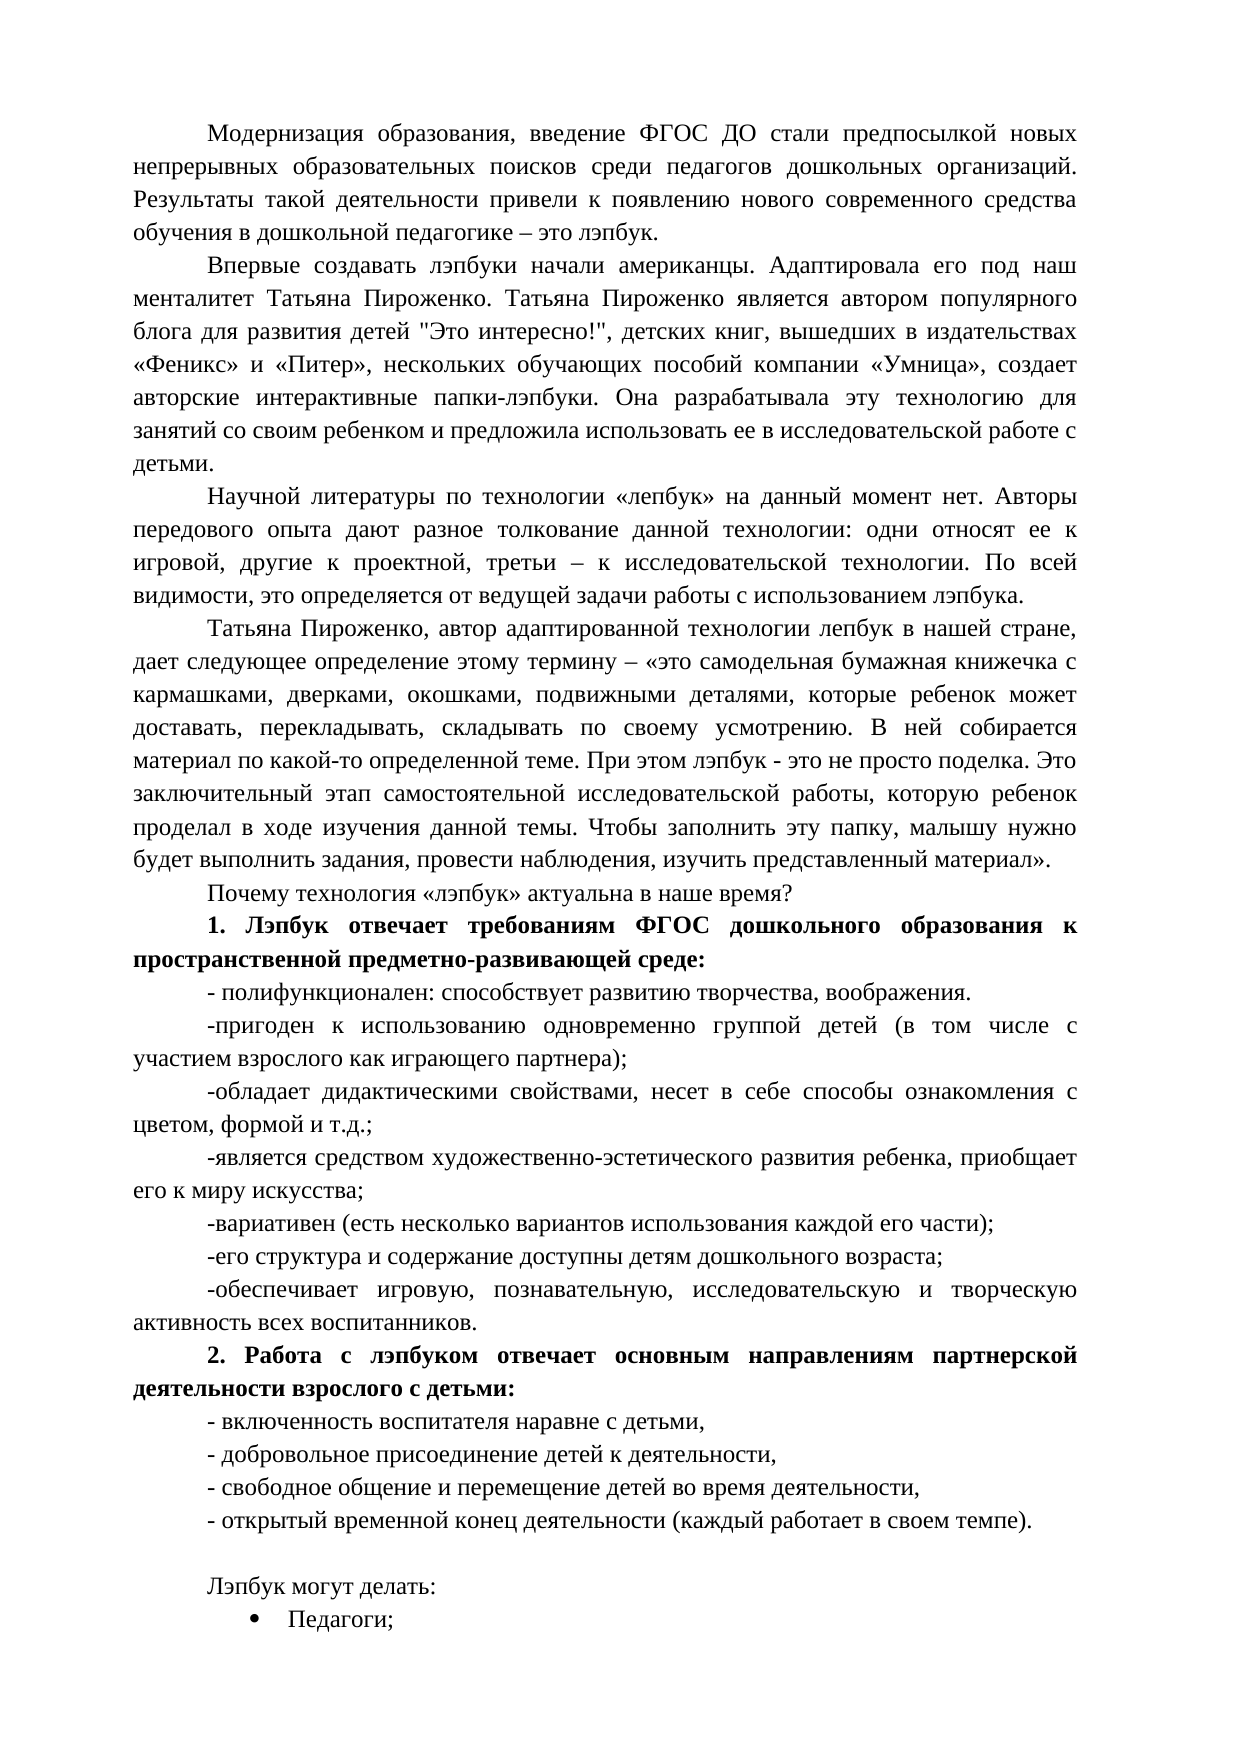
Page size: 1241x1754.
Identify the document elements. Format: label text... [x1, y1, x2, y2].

text - включенность воспитателя наравне с детьми, [133, 1406, 1078, 1435]
text Научной литературы по технологии «лепбук» на данный момент нет. Авторы передового опыта дают разное толкование данной технологии: одни относят ее к игровой, другие к проектной, третьи – к исследовательской технологии. По всей видимости, это определяется от ведущей задачи работы с использованием лэпбука. [133, 481, 1078, 609]
text Модернизация образования, введение ФГОС ДО стали предпосылкой новых непрерывных образовательных поисков среди педагогов дошкольных организаций. Результаты такой деятельности привели к появлению нового современного средства обучения в дошкольной педагогике – это лэпбук. [133, 118, 1078, 246]
text -его структура и содержание доступны детям дошкольного возраста; [133, 1241, 1078, 1269]
text - открытый временной конец деятельности (каждый работает в своем темпе). [133, 1505, 1078, 1534]
text -обладает дидактическими свойствами, несет в себе способы ознакомления с цветом, формой и т.д.; [133, 1076, 1078, 1137]
text Татьяна Пироженко, автор адаптированной технологии лепбук в нашей стране, дает следующее определение этому термину – «это самодельная бумажная книжечка с кармашками, дверками, окошками, подвижными деталями, которые ребенок может доставать, перекладывать, складывать по своему усмотрению. В ней собирается материал по какой-то определенной теме. При этом лэпбук - это не просто поделка. Это заключительный этап самостоятельной исследовательской работы, которую ребенок проделал в ходе изучения данной темы. Чтобы заполнить эту папку, малышу нужно будет выполнить задания, провести наблюдения, изучить представленный материал». [133, 613, 1078, 873]
text Впервые создавать лэпбуки начали американцы. Адаптировала его под наш менталитет Татьяна Пироженко. Татьяна Пироженко является автором популярного блога для развития детей "Это интересно!", детских книг, вышедших в издательствах «Феникс» и «Питер», нескольких обучающих пособий компании «Умница», создает авторские интерактивные папки-лэпбуки. Она разрабатывала эту технологию для занятий со своим ребенком и предложила использовать ее в исследовательской работе с детьми. [133, 250, 1078, 477]
text 1. Лэпбук отвечает требованиям ФГОС дошкольного образования к пространственной предметно-развивающей среде: [133, 911, 1078, 972]
text Лэпбук могут делать: [74, 1571, 1078, 1600]
text -является средством художественно-эстетического развития ребенка, приобщает его к миру искусства; [133, 1142, 1078, 1203]
text - добровольное присоединение детей к деятельности, [133, 1439, 1078, 1468]
text -вариативен (есть несколько вариантов использования каждой его части); [133, 1208, 1078, 1237]
text - свободное общение и перемещение детей во время деятельности, [133, 1472, 1078, 1501]
text Почему технология «лэпбук» актуальна в наше время? [133, 878, 1078, 906]
text -пригоден к использованию одновременно группой детей (в том числе с участием взрослого как играющего партнера); [133, 1010, 1078, 1071]
text -обеспечивает игровую, познавательную, исследовательскую и творческую активность всех воспитанников. [133, 1274, 1078, 1336]
text - полифункционален: способствует развитию творчества, воображения. [133, 977, 1078, 1005]
list Педагоги; [250, 1604, 1078, 1633]
text 2. Работа с лэпбуком отвечает основным направлениям партнерской деятельности взрослого с детьми: [133, 1340, 1078, 1402]
